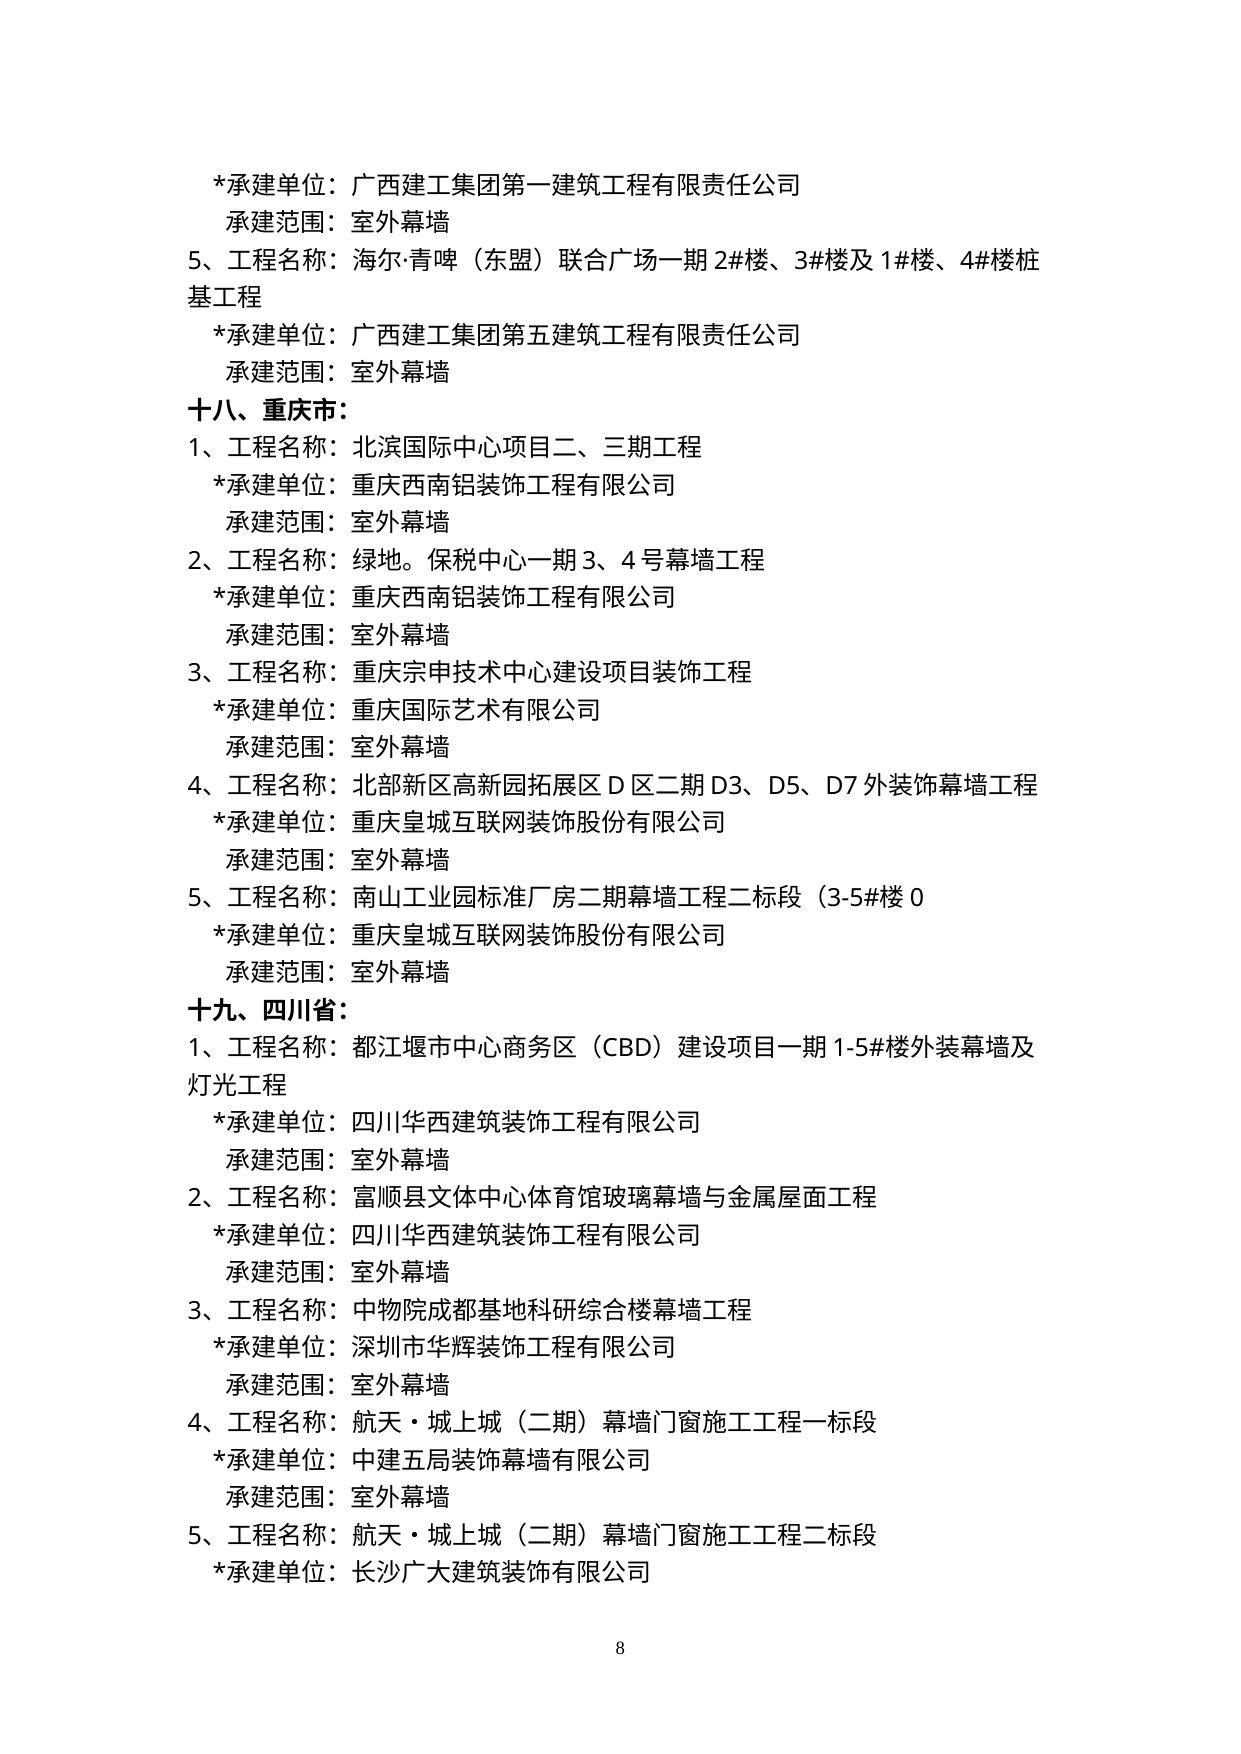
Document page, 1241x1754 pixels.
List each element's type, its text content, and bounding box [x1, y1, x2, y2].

text 4、工程名称：航天•城上城（二期）幕墙门窗施工工程一标段 [187, 1402, 1053, 1439]
text 1、工程名称：都江堰市中心商务区（CBD）建设项目一期1-5#楼外装幕墙及灯光工程 [187, 1027, 1053, 1102]
text 承建范围：室外幕墙 [187, 1252, 1053, 1289]
text 5、工程名称：南山工业园标准厂房二期幕墙工程二标段（3-5#楼0 [187, 877, 1053, 914]
text 承建范围：室外幕墙 [187, 1477, 1053, 1514]
text 承建范围：室外幕墙 [187, 614, 1053, 652]
text *承建单位：长沙广大建筑装饰有限公司 [187, 1552, 1053, 1589]
text 承建范围：室外幕墙 [187, 352, 1053, 389]
text 1、工程名称：北滨国际中心项目二、三期工程 [187, 427, 1053, 464]
text *承建单位：广西建工集团第一建筑工程有限责任公司 [187, 164, 1053, 202]
text 十八、重庆市： [187, 389, 1053, 427]
text *承建单位：广西建工集团第五建筑工程有限责任公司 [187, 314, 1053, 352]
text 承建范围：室外幕墙 [187, 1139, 1053, 1177]
text *承建单位：重庆国际艺术有限公司 [187, 689, 1053, 727]
text 承建范围：室外幕墙 [187, 502, 1053, 539]
text 十九、四川省： [187, 989, 1053, 1027]
text 3、工程名称：重庆宗申技术中心建设项目装饰工程 [187, 652, 1053, 689]
text 承建范围：室外幕墙 [187, 1364, 1053, 1402]
text 承建范围：室外幕墙 [187, 202, 1053, 239]
text 2、工程名称：绿地。保税中心一期3、4号幕墙工程 [187, 539, 1053, 577]
text *承建单位：中建五局装饰幕墙有限公司 [187, 1439, 1053, 1477]
text 5、工程名称：航天•城上城（二期）幕墙门窗施工工程二标段 [187, 1514, 1053, 1552]
text 承建范围：室外幕墙 [187, 952, 1053, 989]
text 5、工程名称：海尔·青啤（东盟）联合广场一期2#楼、3#楼及1#楼、4#楼桩基工程 [187, 239, 1053, 314]
text *承建单位：重庆西南铝装饰工程有限公司 [187, 577, 1053, 614]
text *承建单位：重庆西南铝装饰工程有限公司 [187, 464, 1053, 502]
text *承建单位：重庆皇城互联网装饰股份有限公司 [187, 914, 1053, 952]
text 承建范围：室外幕墙 [187, 727, 1053, 764]
text 3、工程名称：中物院成都基地科研综合楼幕墙工程 [187, 1289, 1053, 1327]
text *承建单位：重庆皇城互联网装饰股份有限公司 [187, 802, 1053, 839]
text *承建单位：四川华西建筑装饰工程有限公司 [187, 1214, 1053, 1252]
text *承建单位：四川华西建筑装饰工程有限公司 [187, 1102, 1053, 1139]
text 4、工程名称：北部新区高新园拓展区D区二期D3、D5、D7外装饰幕墙工程 [187, 764, 1053, 802]
text 2、工程名称：富顺县文体中心体育馆玻璃幕墙与金属屋面工程 [187, 1177, 1053, 1214]
text *承建单位：深圳市华辉装饰工程有限公司 [187, 1327, 1053, 1364]
text 承建范围：室外幕墙 [187, 839, 1053, 877]
